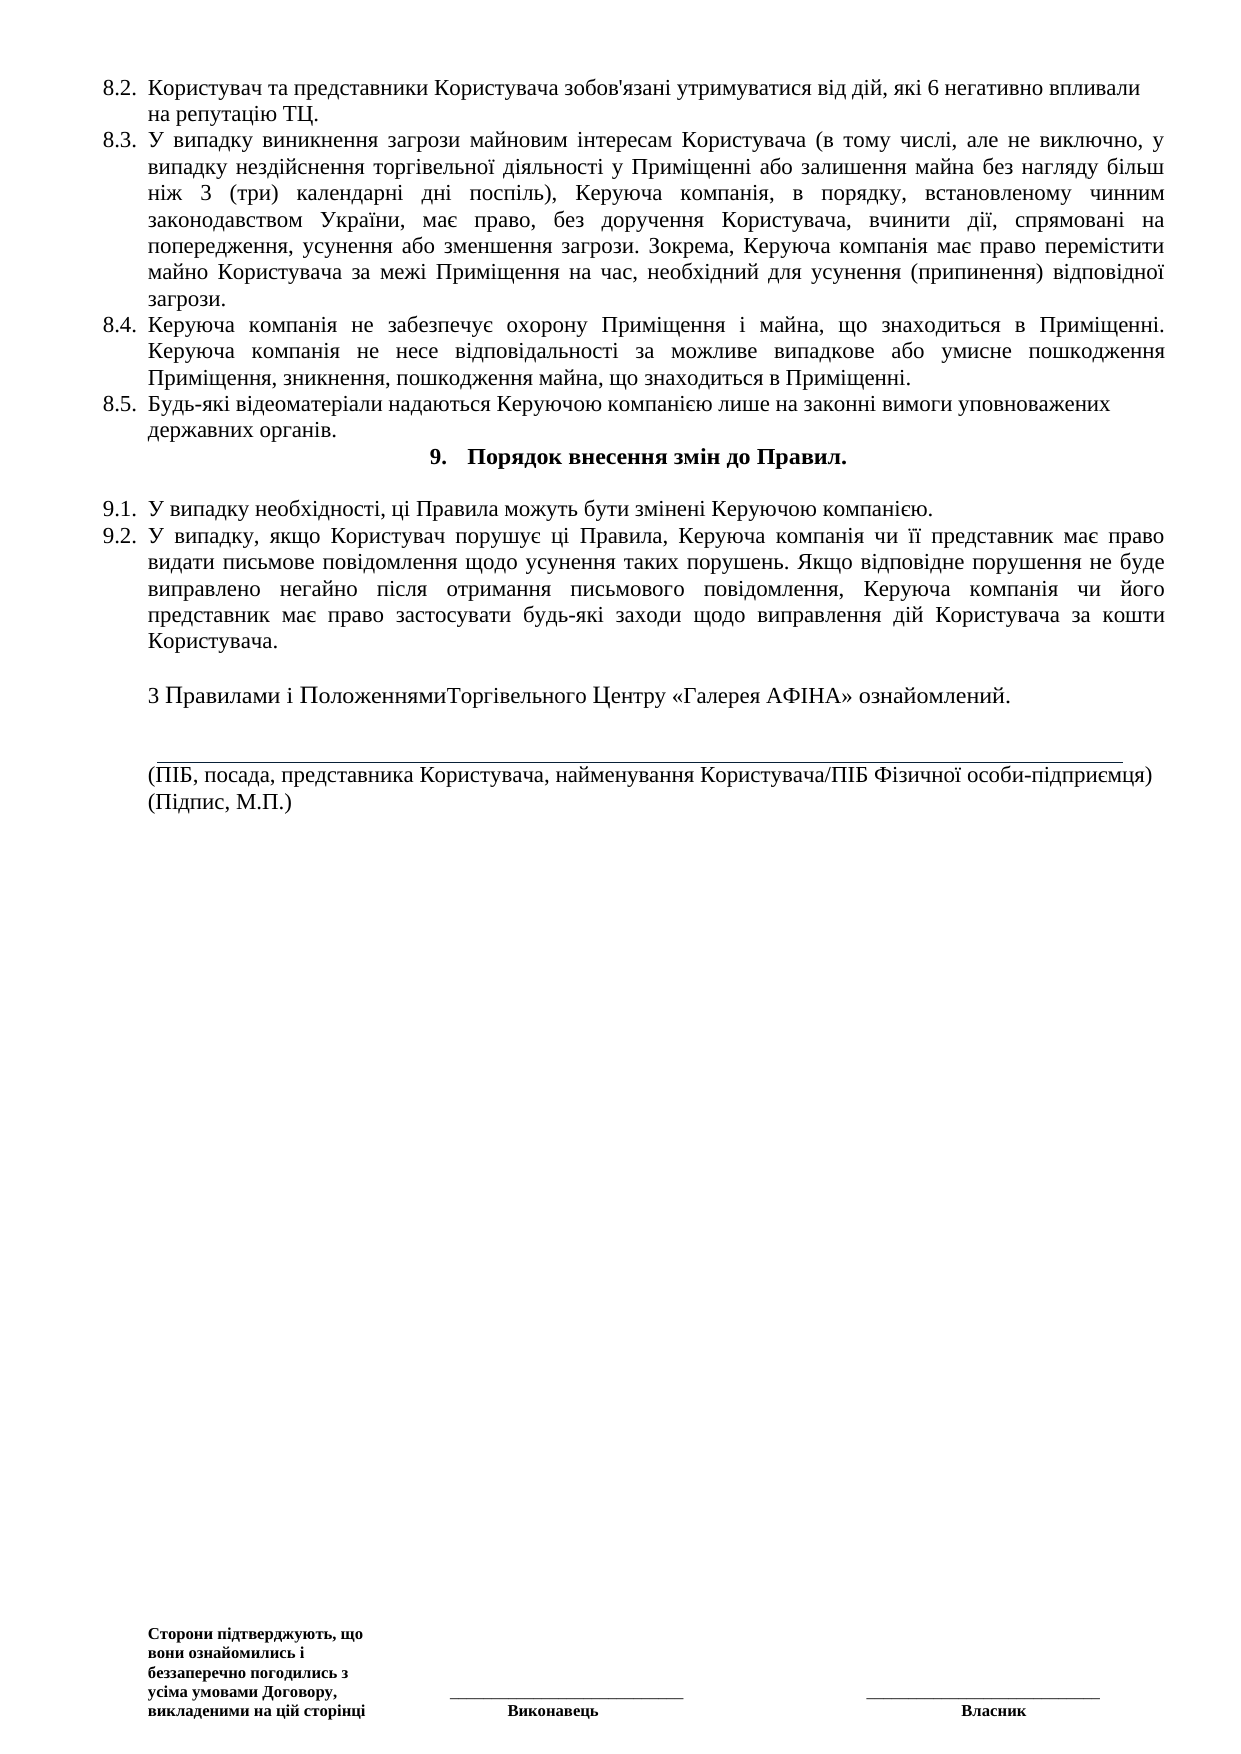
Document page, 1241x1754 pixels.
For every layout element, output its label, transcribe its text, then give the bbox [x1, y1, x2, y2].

list У випадку виникнення загрози майновим інтересам Користувача (в тому числі, але не виключно, у випадку нездійснення торгівельної діяльності у Приміщенні або залишення майна без нагляду більш ніж 3 (три) календарні дні поспіль), Керуюча компанія, в порядку, встановленому чинним законодавством України, має право, без доручення Користувача, вчинити дії, спрямовані на попередження, усунення або зменшення загрози. Зокрема, Керуюча компанія має право перемістити майно Користувача за межі Приміщення на час, необхідний для усунення (припинення) відповідної загрози. [103, 127, 1167, 311]
list Користувач та представники Користувача зобов'язані утримуватися від дій, які 6 негативно впливали на репутацію ТЦ. [103, 74, 1167, 127]
list У випадку необхідності, ці Правила можуть бути змінені Керуючою компанією. [103, 496, 1167, 522]
list У випадку, якщо Користувач порушує ці Правила, Керуюча компанія чи її представник має право видати письмове повідомлення щодо усунення таких порушень. Якщо відповідне порушення не буде виправлено негайно після отримання письмового повідомлення, Керуюча компанія чи його представник має право застосувати будь-які заходи щодо виправлення дій Користувача за кошти Користувача. [103, 522, 1167, 654]
list 3 Правилами і ПоложеннямиТоргівельного Центру «Галерея АФІНА» ознайомлений. [148, 680, 1167, 709]
text (ПІБ, посада, представника Користувача, найменування Користувача/ПІБ Фізичної особи-підприємця) (Підпис, М.П.) [148, 761, 1167, 814]
list Порядок внесення змін до Правил. [110, 443, 1167, 469]
list Керуюча компанія не забезпечує охорону Приміщення і майна, що знаходиться в Приміщенні. Керуюча компанія не несе відповідальності за можливе випадкове або умисне пошкодження Приміщення, зникнення, пошкодження майна, що знаходиться в Приміщенні. [103, 311, 1167, 390]
list Будь-які відеоматеріали надаються Керуючою компанією лише на законні вимоги уповноважених державних органів. [103, 390, 1167, 443]
